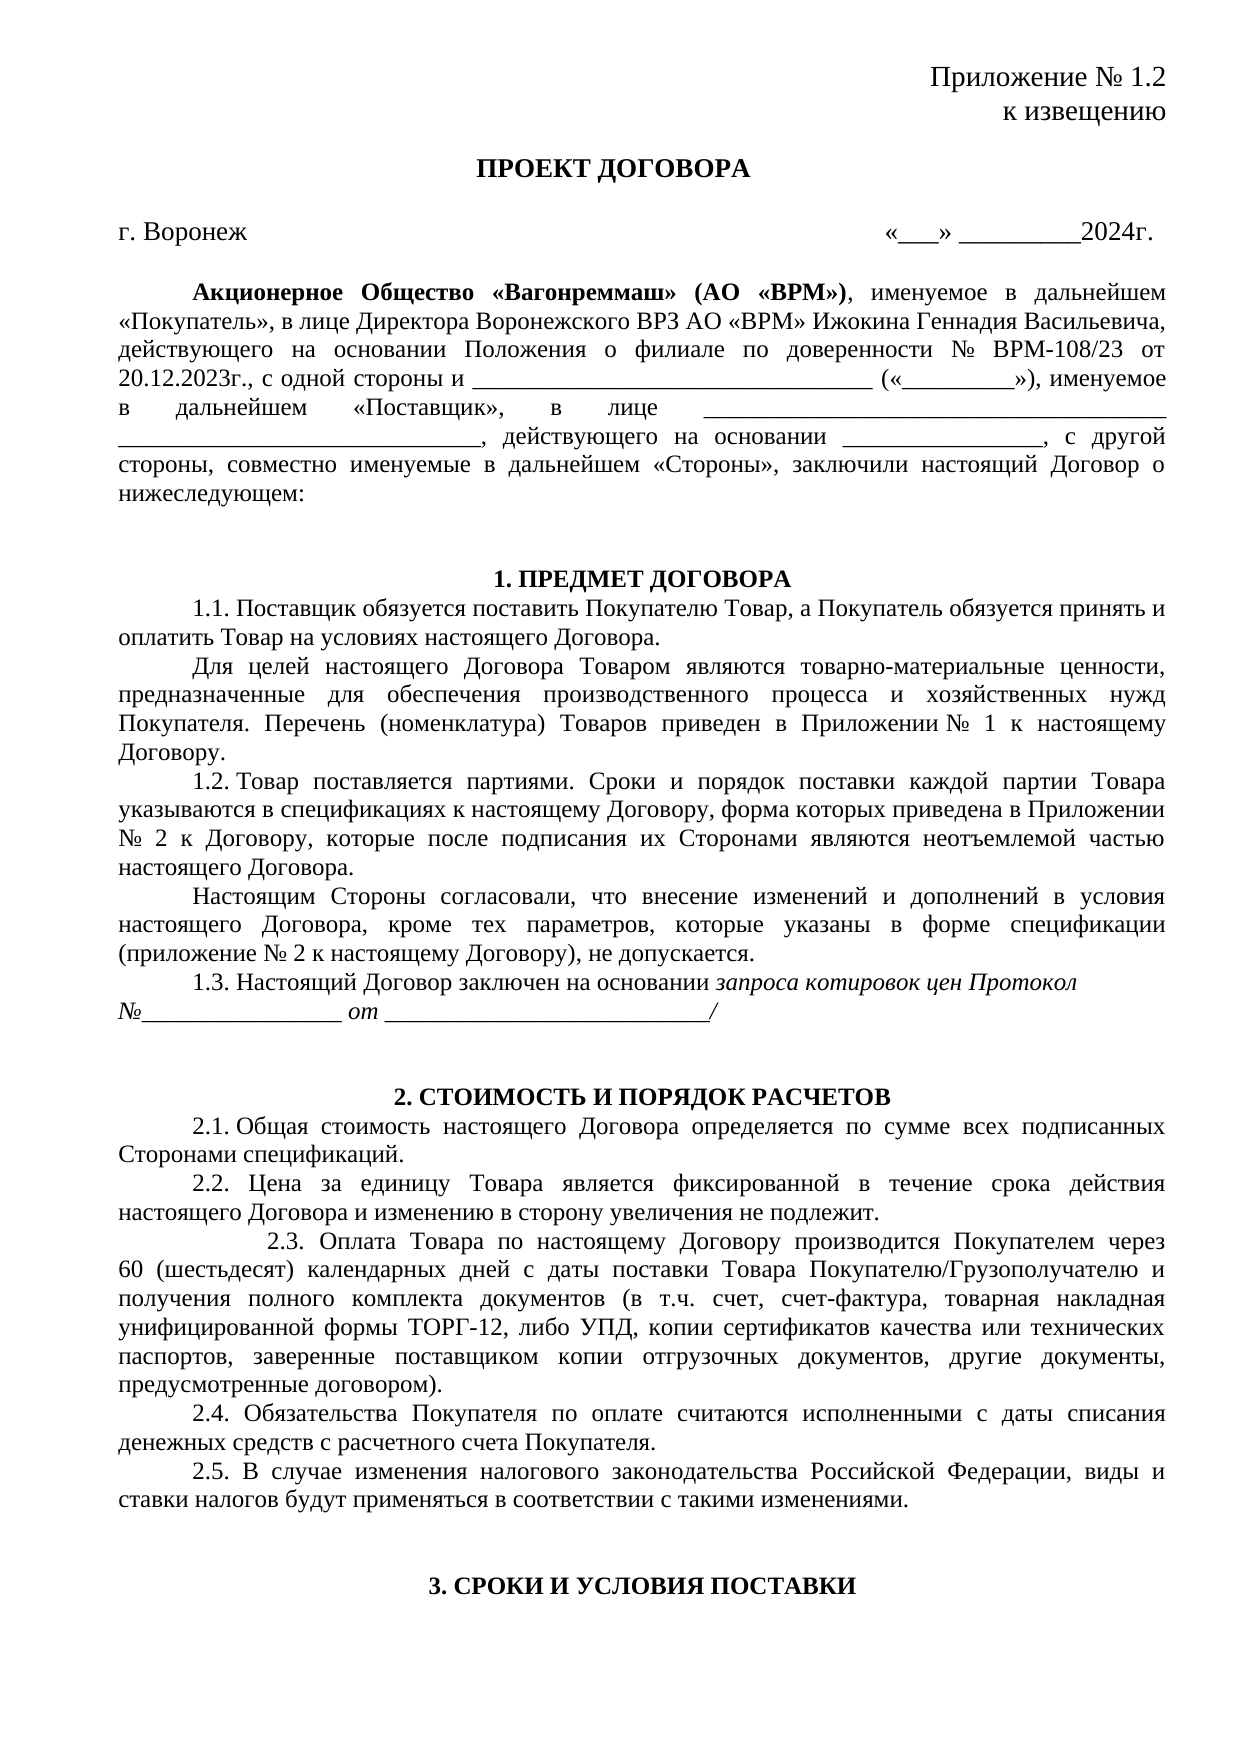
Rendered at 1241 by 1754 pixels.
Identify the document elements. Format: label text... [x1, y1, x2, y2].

text Для целей настоящего Договора Товаром являются товарно-материальные ценности, предназначенные для обеспечения производственного процесса и хозяйственных нужд Покупателя. Перечень (номенклатура) Товаров приведен в Приложении № 1 к настоящему Договору. [118, 651, 1166, 766]
text 1.1. Поставщик обязуется поставить Покупателю Товар, а Покупатель обязуется принять и оплатить Товар на условиях настоящего Договора. [118, 593, 1166, 651]
text Приложение № 1.2 [708, 59, 1166, 93]
text 3. СРОКИ И УСЛОВИЯ ПОСТАВКИ [118, 1571, 1166, 1599]
text 1.3. Настоящий Договор заключен на основании запроса котировок цен Протокол №________________ от __________________________/ [118, 967, 1166, 1024]
text 2.3. Оплата Товара по настоящему Договору производится Покупателем через 60 (шестьдесят) календарных дней с даты поставки Товара Покупателю/Грузополучателю и получения полного комплекта документов (в т.ч. счет, счет-фактура, товарная накладная унифицированной формы ТОРГ-12, либо УПД, копии сертификатов качества или технических паспортов, заверенные поставщиком копии отгрузочных документов, другие документы, предусмотренные договором). [118, 1226, 1166, 1398]
text ПРОЕКТ ДОГОВОРА [118, 152, 1166, 184]
text 2.5. В случае изменения налогового законодательства Российской Федерации, виды и ставки налогов будут применяться в соответствии с такими изменениями. [118, 1456, 1166, 1513]
text 1. ПРЕДМЕТ ДОГОВОРА [118, 564, 1166, 593]
text 2.4. Обязательства Покупателя по оплате считаются исполненными с даты списания денежных средств с расчетного счета Покупателя. [118, 1398, 1166, 1456]
text Акционерное Общество «Вагонреммаш» (АО «ВРМ»), именуемое в дальнейшем «Покупатель», в лице Директора Воронежского ВРЗ АО «ВРМ» Ижокина Геннадия Васильевича, действующего на основании Положения о филиале по доверенности № ВРМ-108/23 от 20.12.2023г., с одной стороны и ________________________________ («_________»), именуемое в дальнейшем «Поставщик», в лице _____________________________________ _____________________________, действующего на основании ________________, с другой стороны, совместно именуемые в дальнейшем «Стороны», заключили настоящий Договор о нижеследующем: [118, 277, 1166, 507]
text 2. СТОИМОСТЬ И ПОРЯДОК РАСЧЕТОВ [118, 1082, 1166, 1111]
text 1.2. Товар поставляется партиями. Сроки и порядок поставки каждой партии Товара указываются в спецификациях к настоящему Договору, форма которых приведена в Приложении № 2 к Договору, которые после подписания их Сторонами являются неотъемлемой частью настоящего Договора. [118, 766, 1166, 881]
text к извещению [708, 93, 1166, 126]
text Настоящим Стороны согласовали, что внесение изменений и дополнений в условия настоящего Договора, кроме тех параметров, которые указаны в форме спецификации (приложение № 2 к настоящему Договору), не допускается. [118, 881, 1166, 967]
text 2.2. Цена за единицу Товара является фиксированной в течение срока действия настоящего Договора и изменению в сторону увеличения не подлежит. [118, 1168, 1166, 1226]
text г. Воронеж «___» _________2024г. [118, 215, 1166, 246]
text 2.1. Общая стоимость настоящего Договора определяется по сумме всех подписанных Сторонами спецификаций. [118, 1111, 1166, 1168]
